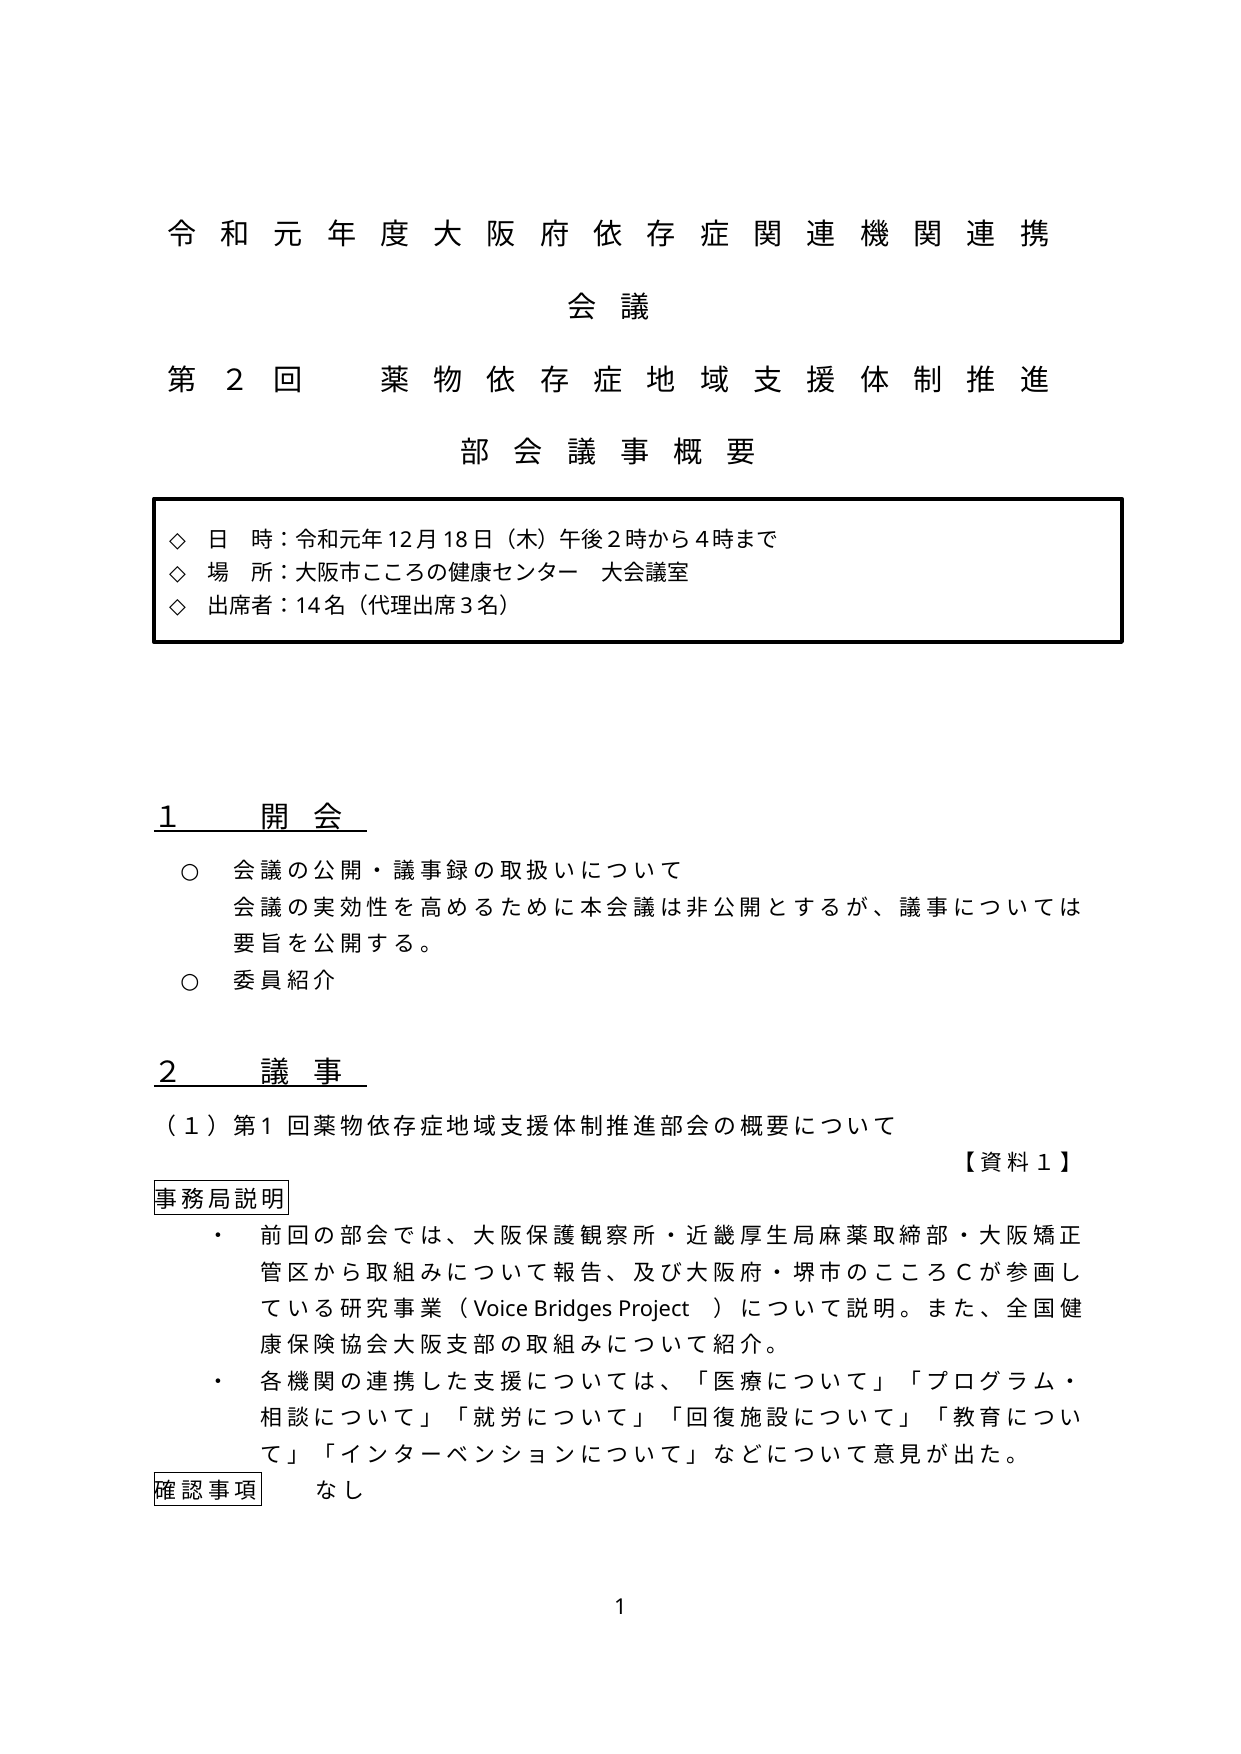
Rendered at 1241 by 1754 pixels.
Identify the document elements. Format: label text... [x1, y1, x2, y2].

text 【資料１】 [153, 1143, 1087, 1179]
text 事務局説明 [155, 1179, 1087, 1216]
text ２ 議事 [153, 1033, 1087, 1106]
list 会議の実効性を高めるために本会議は非公開とするが、議事については要旨を公開する。 [214, 888, 1087, 961]
text １ 開会 [153, 778, 1087, 851]
list 各機関の連携した支援については、「医療について」「プログラム・相談について」「就労について」「回復施設について」「教育について」「インターベンションについて」などについて意見が出た。 [198, 1362, 1087, 1471]
list 委員紹介 [177, 961, 1087, 997]
text 令和元年度大阪府依存症関連機関連携会議 [153, 158, 1087, 341]
text （１）第1回薬物依存症地域支援体制推進部会の概要について [153, 1106, 1087, 1143]
list 会議の公開・議事録の取扱いについて [177, 851, 1087, 888]
text 第２回 薬物依存症地域支援体制推進部会議事概要 [153, 341, 1087, 487]
text 確認事項 なし [153, 1471, 1087, 1507]
list 前回の部会では、大阪保護観察所・近畿厚生局麻薬取締部・大阪矯正管区から取組みについて報告、及び大阪府・堺市のこころＣが参画している研究事業（Voice Bridges Project）について説明。また、全国健康保険協会大阪支部の取組みについて紹介。 [198, 1216, 1087, 1362]
